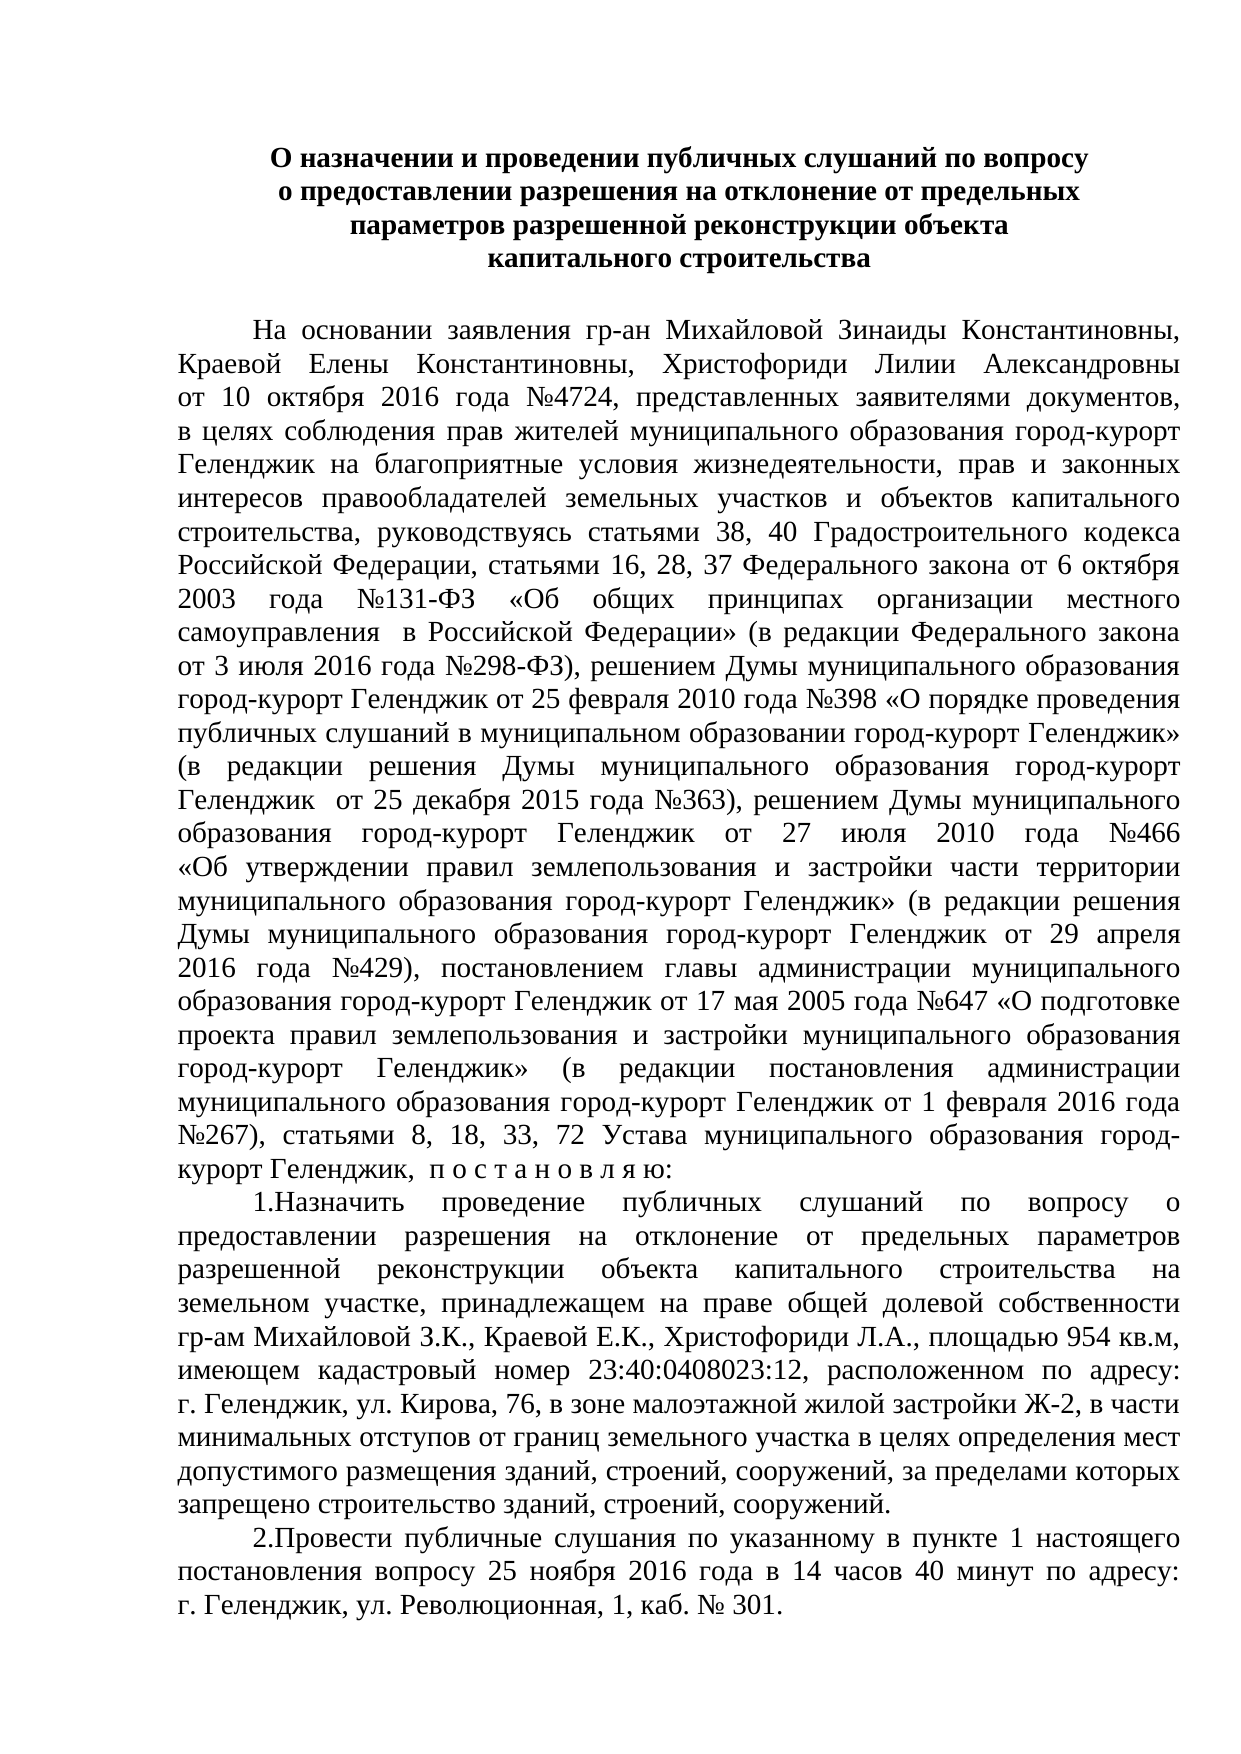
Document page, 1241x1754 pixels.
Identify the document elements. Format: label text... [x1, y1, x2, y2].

text капитального строительства [177, 241, 1181, 274]
text О назначении и проведении публичных слушаний по вопросу [177, 140, 1181, 173]
text о предоставлении разрешения на отклонение от предельных [177, 173, 1181, 207]
text 2.Провести публичные слушания по указанному в пункте 1 настоящего постановления вопросу 25 ноября 2016 года в 14 часов 40 минут по адресу: г. Геленджик, ул. Революционная, 1, каб. № 301. [177, 1520, 1181, 1621]
text На основании заявления гр-ан Михайловой Зинаиды Константиновны, Краевой Елены Константиновны, Христофориди Лилии Александровны от 10 октября 2016 года №4724, представленных заявителями документов, в целях соблюдения прав жителей муниципального образования город-курорт Геленджик на благоприятные условия жизнедеятельности, прав и законных интересов правообладателей земельных участков и объектов капитального строительства, руководствуясь статьями 38, 40 Градостроительного кодекса Российской Федерации, статьями 16, 28, 37 Федерального закона от 6 октября 2003 года №131-ФЗ «Об общих принципах организации местного самоуправления в Российской Федерации» (в редакции Федерального закона от 3 июля 2016 года №298-ФЗ), решением Думы муниципального образования город-курорт Геленджик от 25 февраля 2010 года №398 «О порядке проведения публичных слушаний в муниципальном образовании город-курорт Геленджик» (в редакции решения Думы муниципального образования город-курорт Геленджик от 25 декабря 2015 года №363), решением Думы муниципального образования город-курорт Геленджик от 27 июля 2010 года №466 «Об утверждении правил землепользования и застройки части территории муниципального образования город-курорт Геленджик» (в редакции решения Думы муниципального образования город-курорт Геленджик от 29 апреля 2016 года №429), постановлением главы администрации муниципального образования город-курорт Геленджик от 17 мая 2005 года №647 «О подготовке проекта правил землепользования и застройки муниципального образования город-курорт Геленджик» (в редакции постановления администрации муниципального образования город-курорт Геленджик от 1 февраля 2016 года №267), статьями 8, 18, 33, 72 Устава муниципального образования город-курорт Геленджик, п о с т а н о в л я ю: [177, 312, 1181, 1184]
text параметров разрешенной реконструкции объекта [177, 207, 1181, 241]
text 1.Назначить проведение публичных слушаний по вопросу о предоставлении разрешения на отклонение от предельных параметров разрешенной реконструкции объекта капитального строительства на земельном участке, принадлежащем на праве общей долевой собственности гр-ам Михайловой З.К., Краевой Е.К., Христофориди Л.А., площадью 954 кв.м, имеющем кадастровый номер 23:40:0408023:12, расположенном по адресу: г. Геленджик, ул. Кирова, 76, в зоне малоэтажной жилой застройки Ж-2, в части минимальных отступов от границ земельного участка в целях определения мест допустимого размещения зданий, строений, сооружений, за пределами которых запрещено строительство зданий, строений, сооружений. [177, 1184, 1181, 1520]
